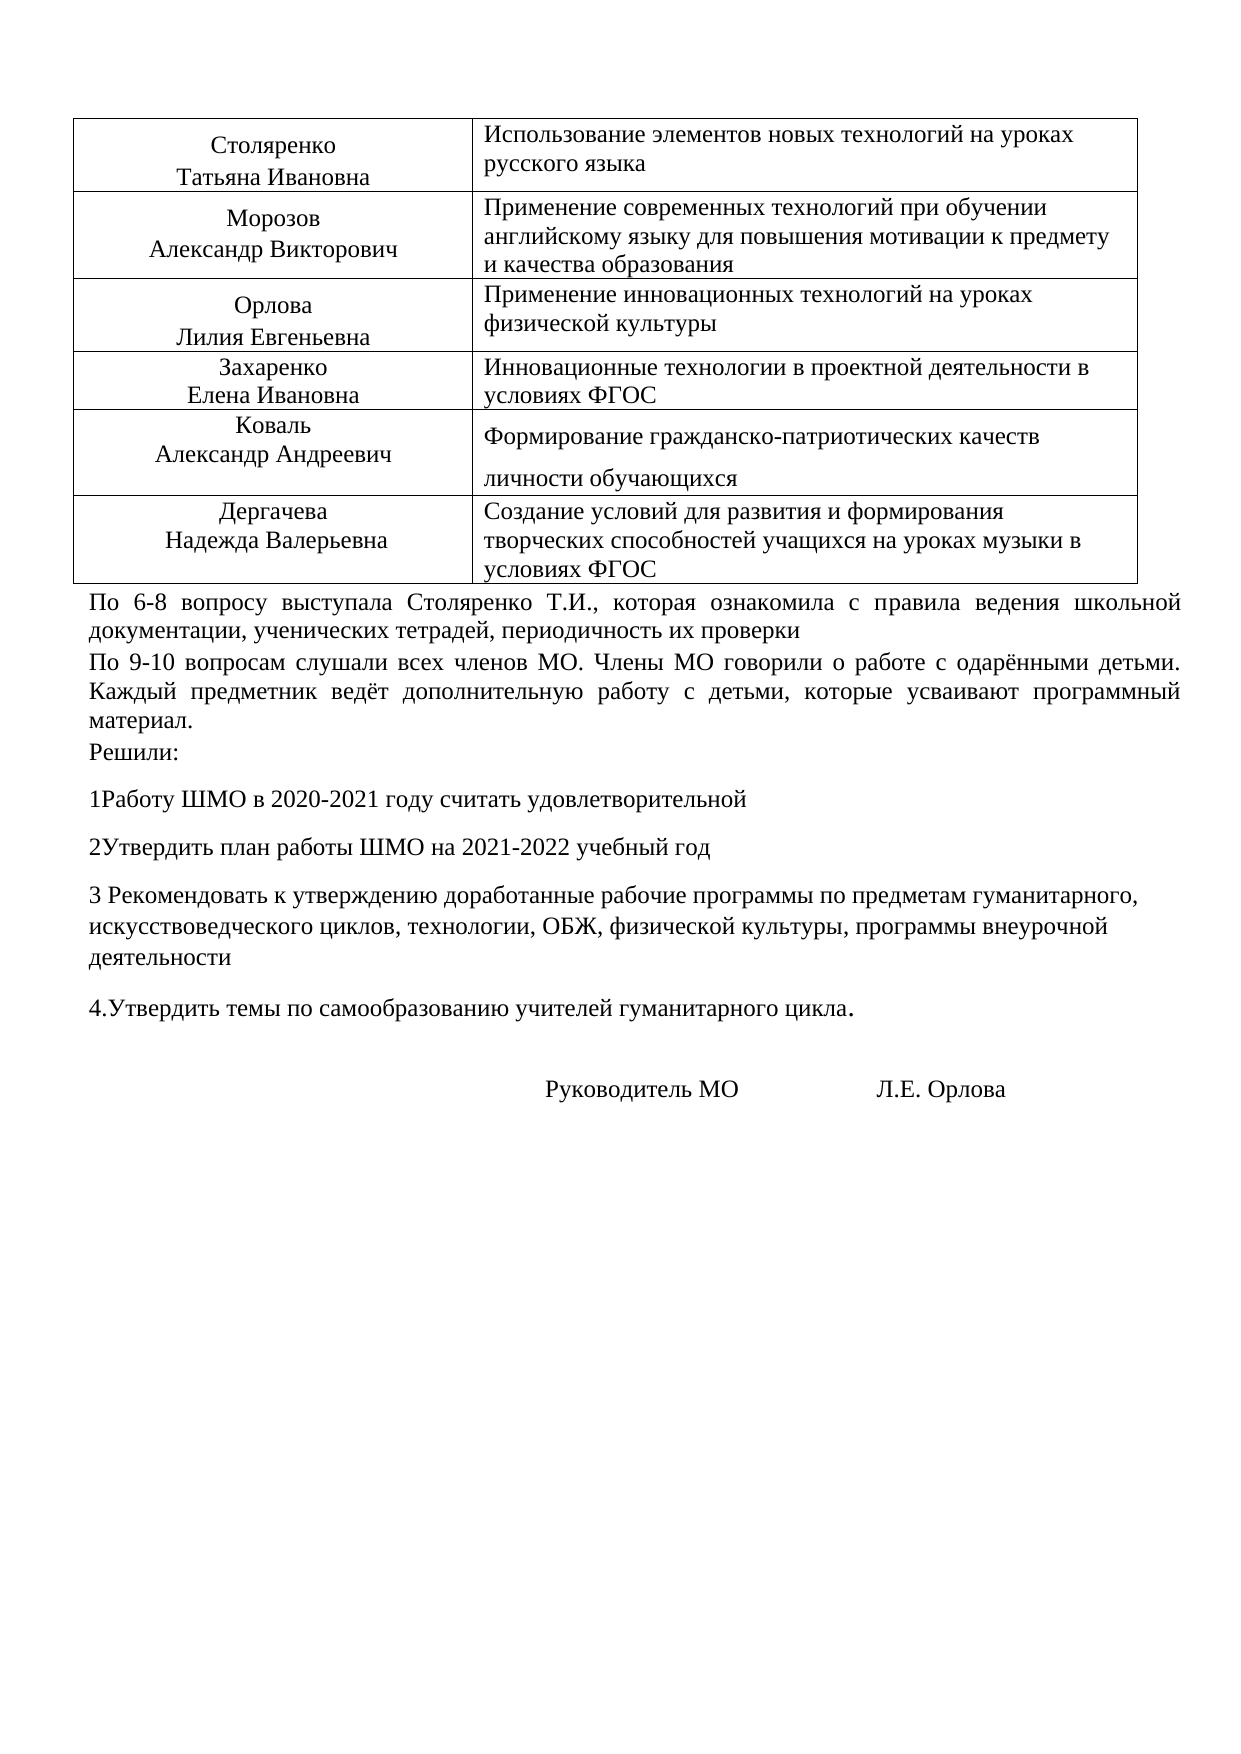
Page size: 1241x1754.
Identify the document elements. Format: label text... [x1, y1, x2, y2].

text 3 Рекомендовать к утверждению доработанные рабочие программы по предметам гуманитарного,, искусствоведческого искусствоведческого циклов, технологии, ОБЖ, физической культуры, программы внеурочной деятельности [89, 880, 1181, 971]
table_cell Орлова Лилия Евгеньевна [312, 279, 472, 351]
text 1Работу ШМО в 2020-2021 году считать удовлетворительной [89, 784, 1181, 813]
table_cell Использование элементов новых технологий на уроках русского языка [473, 119, 1137, 191]
text По 9-10 вопросам слушали всех членов МО. Члены МО говорили о работе с одарёнными детьми. Каждый предметник ведёт дополнительную работу с детьми, которые усваивают программный материал. [89, 647, 1181, 733]
table_cell Морозов Александр Викторович [74, 192, 472, 278]
table_cell Инновационные технологии в проектной деятельности в условиях ФГОС [473, 352, 1137, 409]
text 2Утвердить план работы ШМО на 2021-2022 учебный год [89, 832, 1181, 861]
table_cell Столяренко Татьяна Ивановна [74, 119, 210, 191]
table_cell Создание условий для развития и формирования творческих способностей учащихся на уроках музыки в условиях ФГОС [473, 496, 1137, 582]
table_cell Применение современных технологий при обучении английскому языку для повышения мотивации к предмету и качества образования [473, 192, 1137, 278]
table_cell Дергачева Надежда Валерьевна [74, 496, 472, 582]
table_cell Орлова Лилия Евгеньевна [74, 279, 234, 351]
text По 6-8 вопросу выступала Столяренко Т.И., которая ознакомила с правила ведения школьной документации, ученических тетрадей, периодичность их проверки [89, 587, 1181, 644]
table_cell Применение инновационных технологий на уроках физической культуры [473, 279, 1137, 351]
table_cell Коваль Александр Андреевич [74, 410, 472, 495]
table_cell Захаренко Елена Ивановна [74, 352, 472, 409]
text Решили: [89, 737, 1181, 765]
table_cell Столяренко Татьяна Ивановна [336, 119, 472, 191]
text Руководитель МО Л.Е. Орлова [89, 1074, 1181, 1103]
table_cell Формирование гражданско-патриотических качеств личности обучающихся [473, 410, 1137, 495]
text 4.Утвердить темы по самообразованию учителей гуманитарного цикла. [89, 989, 1181, 1023]
